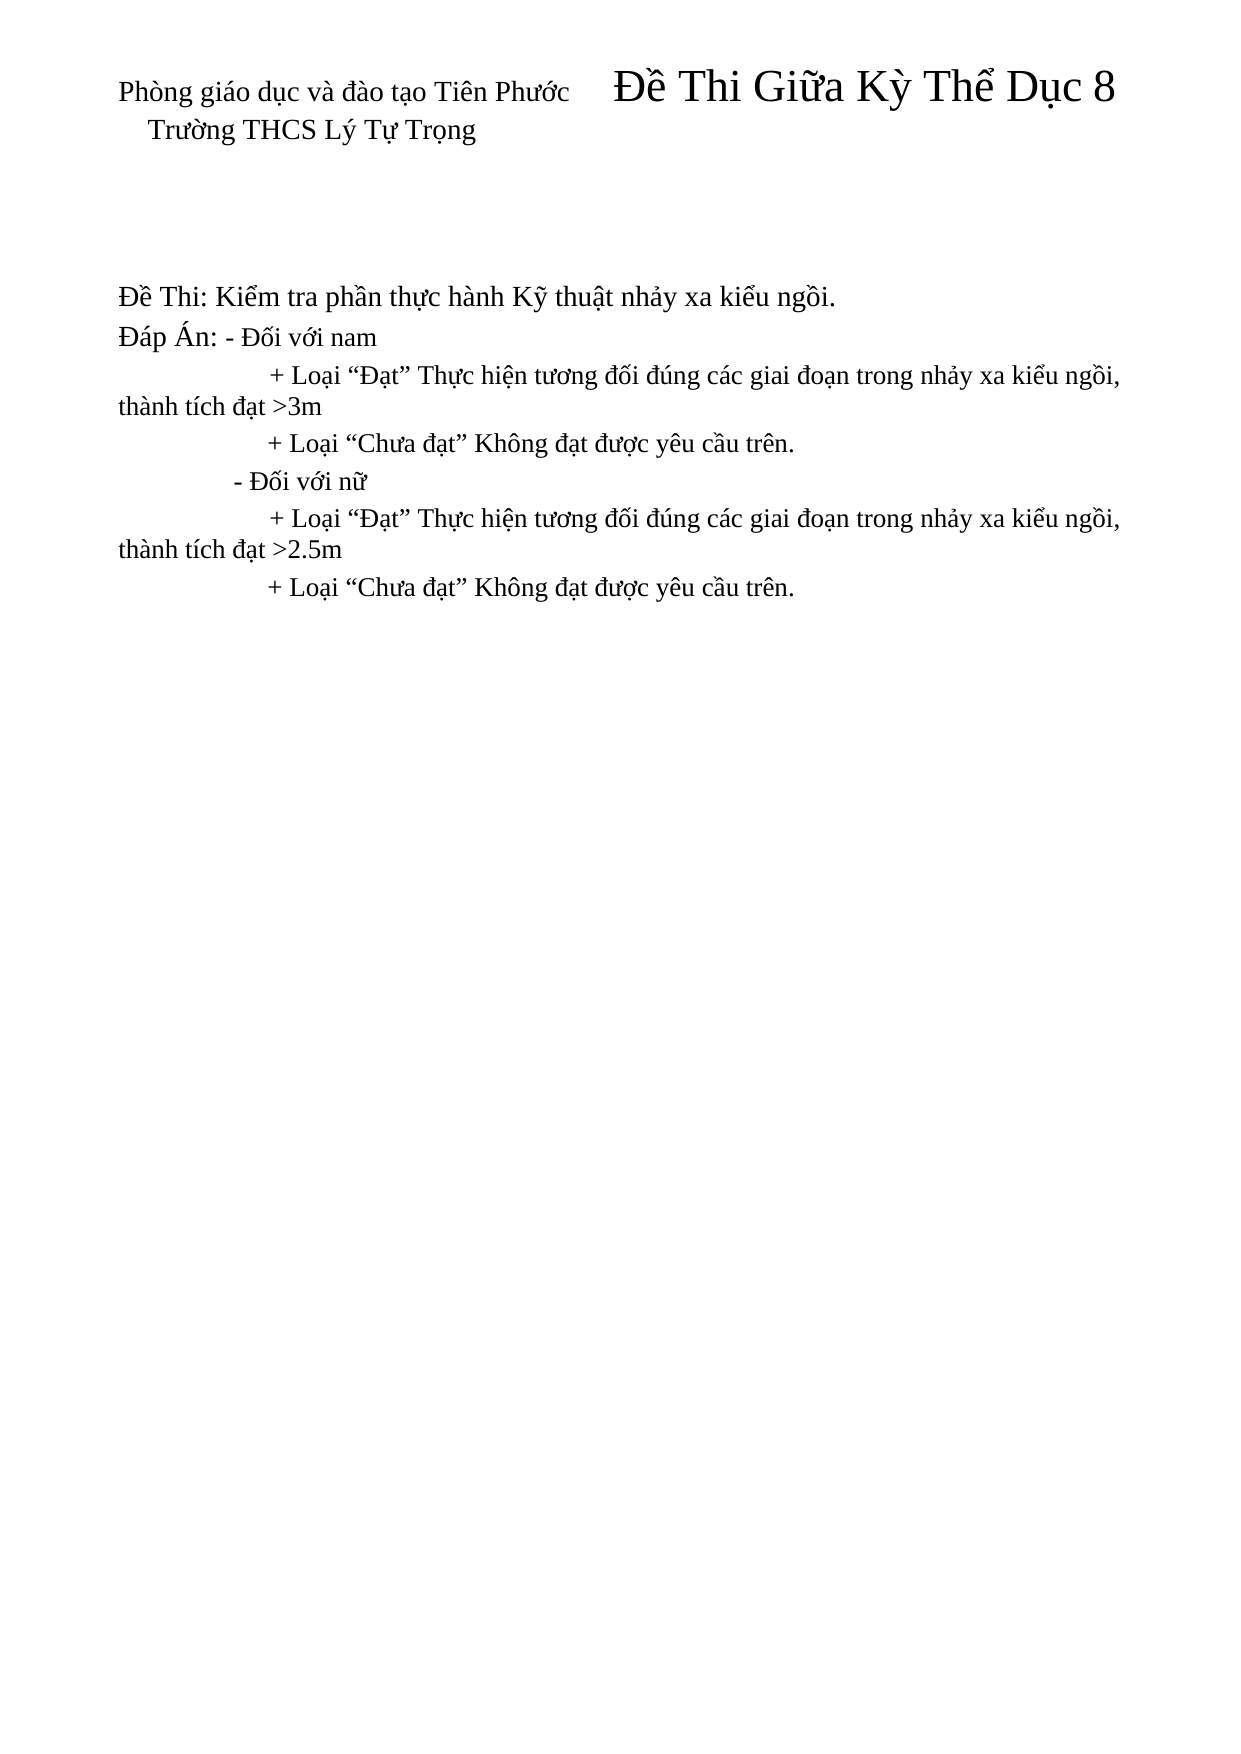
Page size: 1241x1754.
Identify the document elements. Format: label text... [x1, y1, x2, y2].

text + Loại “Đạt” Thực hiện tương đối đúng các giai đoạn trong nhảy xa kiểu ngồi, thành tích đạt >2.5m [118, 502, 1122, 565]
text + Loại “Chưa đạt” Không đạt được yêu cầu trên. [118, 571, 1122, 602]
text Đề Thi: Kiểm tra phần thực hành Kỹ thuật nhảy xa kiểu ngồi. [118, 279, 1122, 313]
text Trường THCS Lý Tự Trọng [118, 112, 1122, 145]
text - Đối với nữ [118, 465, 1122, 496]
text + Loại “Chưa đạt” Không đạt được yêu cầu trên. [118, 428, 1122, 459]
text + Loại “Đạt” Thực hiện tương đối đúng các giai đoạn trong nhảy xa kiểu ngồi, thành tích đạt >3m [118, 359, 1122, 421]
text Đáp Án: - Đối với nam [118, 319, 1122, 353]
text Phòng giáo dục và đào tạo Tiên Phước Đề Thi Giữa Kỳ Thể Dục 8 [118, 59, 1122, 112]
